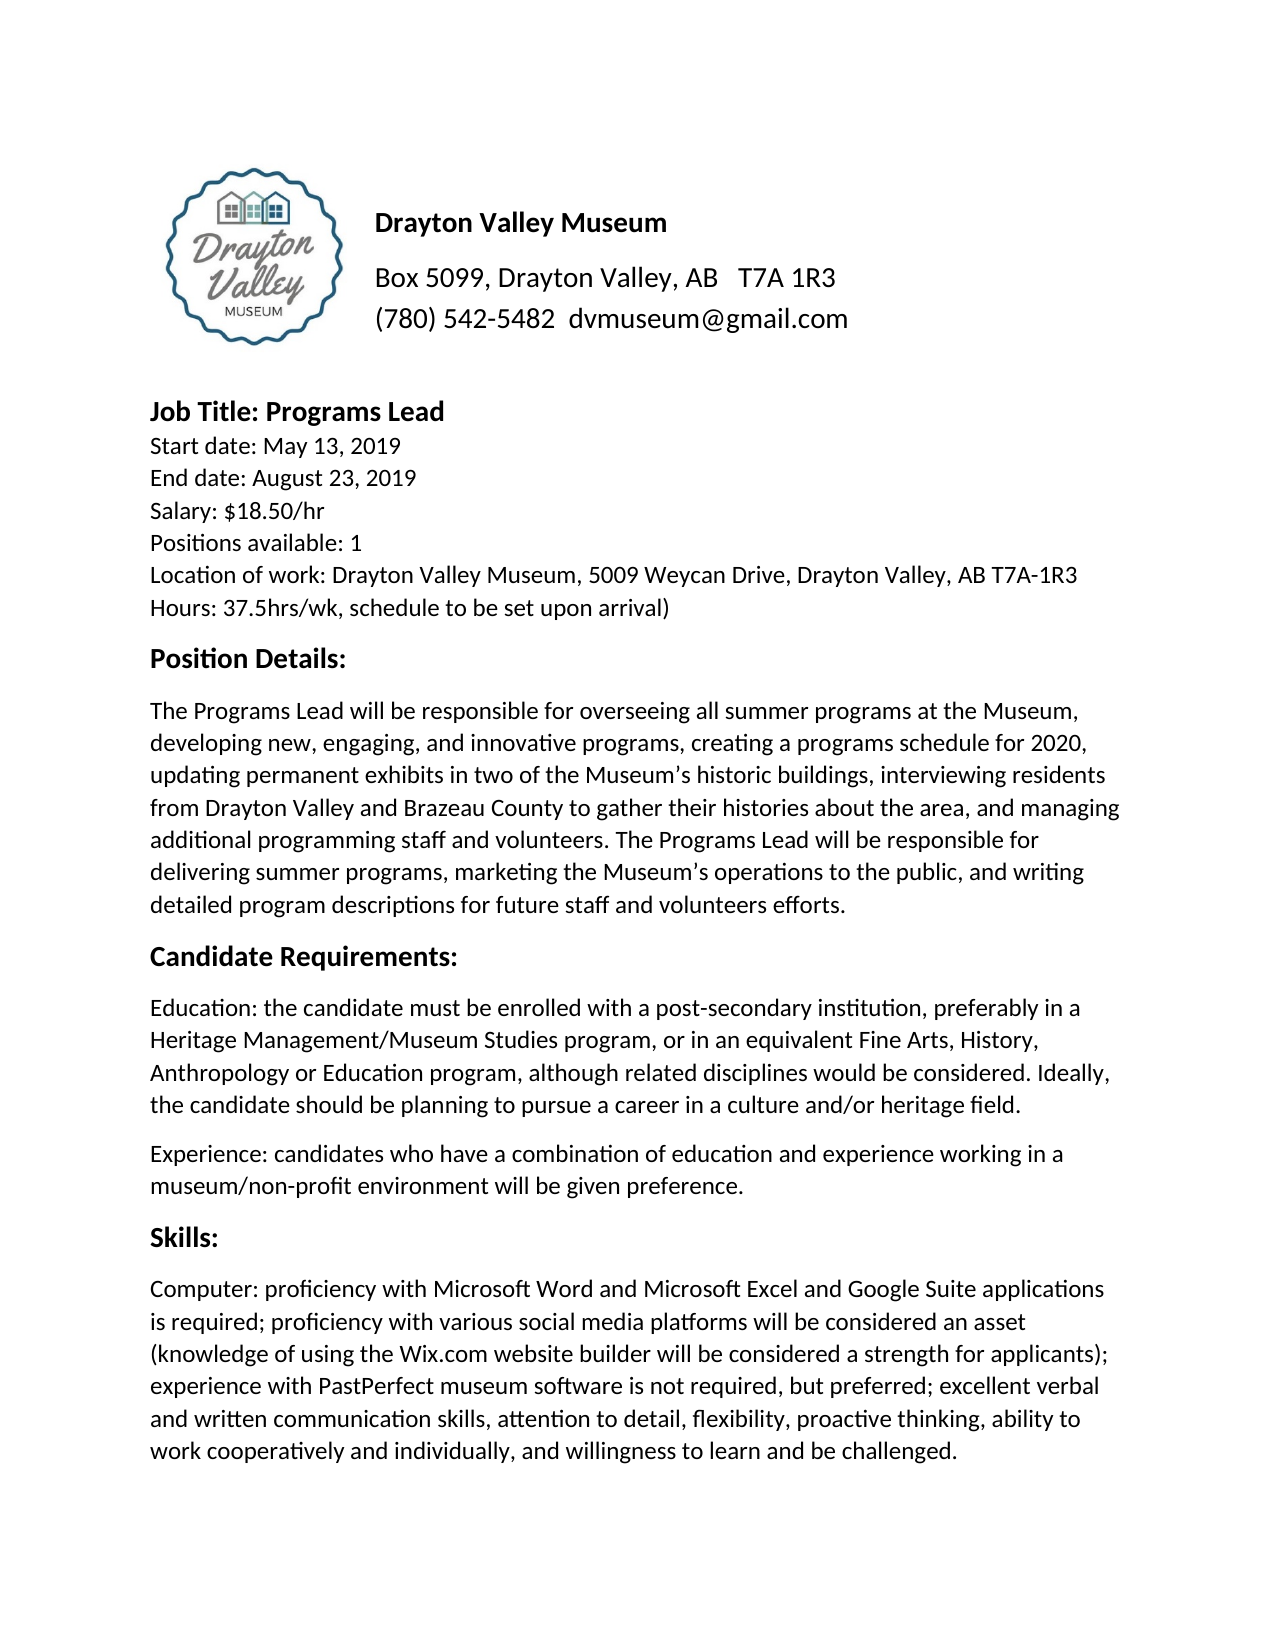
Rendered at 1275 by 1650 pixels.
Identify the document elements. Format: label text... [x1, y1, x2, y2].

text Drayton Valley Museum [356, 204, 1125, 240]
text The Programs Lead will be responsible for overseeing all summer programs at the Museum, developing new, engaging, and innovative programs, creating a programs schedule for 2020, updating permanent exhibits in two of the Museum’s historic buildings, interviewing residents from Drayton Valley and Brazeau County to gather their histories about the area, and managing additional programming staff and volunteers. The Programs Lead will be responsible for delivering summer programs, marketing the Museum’s operations to the public, and writing detailed program descriptions for future staff and volunteers efforts. [150, 695, 1125, 919]
text Skills: [150, 1219, 1125, 1255]
text Job Title: Programs Lead Start date: May 13, 2019 End date: August 23, 2019 Salary: $18.50/hr Positions available: 1 Location of work: Drayton Valley Museum, 5009 Weycan Drive, Drayton Valley, AB T7A-1R3 Hours: 37.5hrs/wk, schedule to be set upon arrival) [150, 393, 1125, 622]
text Computer: proficiency with Microsoft Word and Microsoft Excel and Google Suite applications is required; proficiency with various social media platforms will be considered an asset (knowledge of using the Wix.com website builder will be considered a strength for applicants); experience with PastPerfect museum software is not required, but preferred; excellent verbal and written communication skills, attention to detail, flexibility, proactive thinking, ability to work cooperatively and individually, and willingness to learn and be challenged. [150, 1273, 1125, 1466]
text Position Details: [150, 641, 1125, 676]
text Box 5099, Drayton Valley, AB T7A 1R3 [356, 259, 1125, 294]
text (780) 542-5482 dvmuseum@gmail.com [356, 300, 1125, 335]
text Experience: candidates who have a combination of education and experience working in a museum/non-profit environment will be given preference. [150, 1138, 1125, 1201]
text Candidate Requirements: [150, 938, 1125, 973]
picture [150, 154, 356, 361]
text Education: the candidate must be enrolled with a post-secondary institution, preferably in a Heritage Management/Museum Studies program, or in an equivalent Fine Arts, History, Anthropology or Education program, although related disciplines would be considered. Ideally, the candidate should be planning to pursue a career in a culture and/or heritage field. [150, 992, 1125, 1119]
